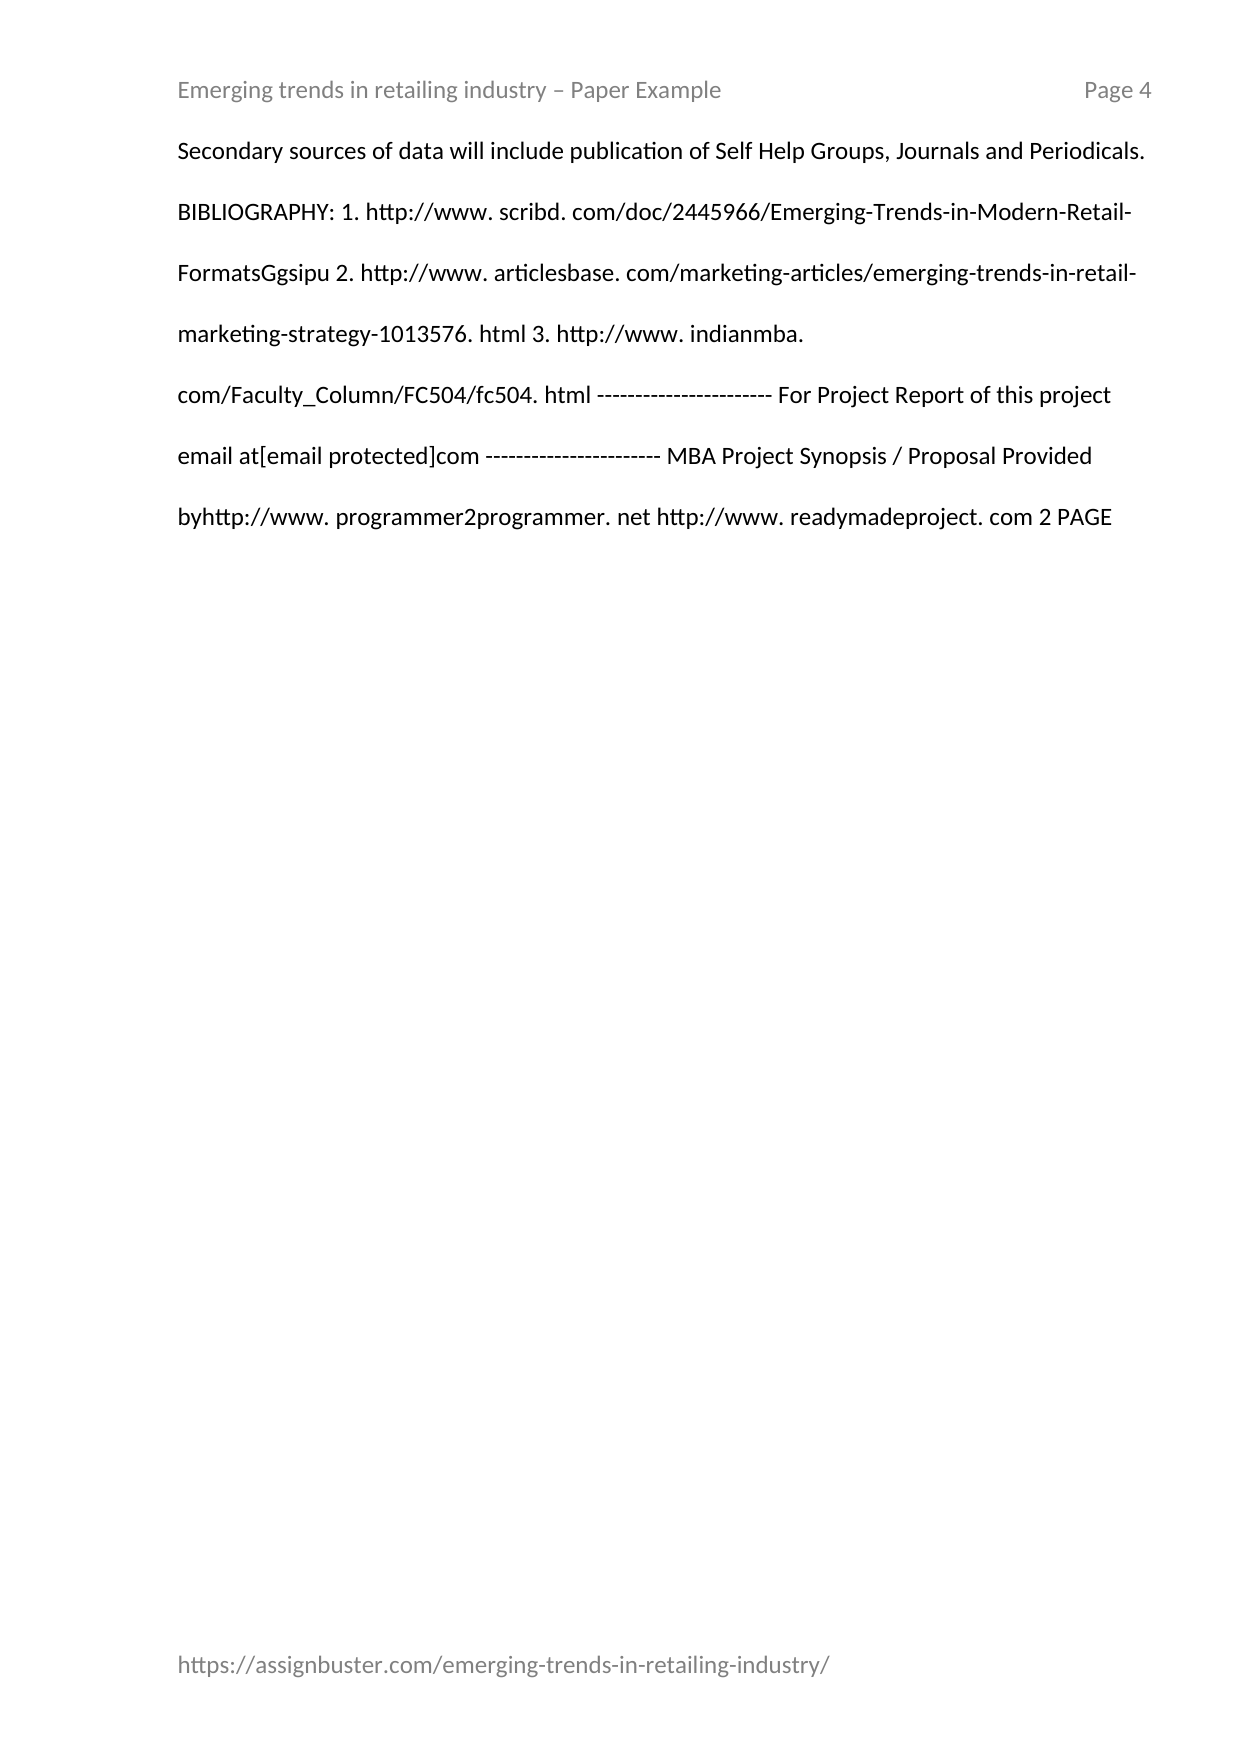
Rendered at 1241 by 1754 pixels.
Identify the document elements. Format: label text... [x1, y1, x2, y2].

text Secondary sources of data will include publication of Self Help Groups, Journals and Periodicals. BIBLIOGRAPHY: 1. http://www. scribd. com/doc/2445966/Emerging-Trends-in-Modern-Retail-FormatsGgsipu 2. http://www. articlesbase. com/marketing-articles/emerging-trends-in-retail-marketing-strategy-1013576. html 3. http://www. indianmba. com/Faculty_Column/FC504/fc504. html ----------------------- For Project Report of this project email at[email protected]com ----------------------- MBA Project Synopsis / Proposal Provided byhttp://www. programmer2programmer. net http://www. readymadeproject. com 2 PAGE [177, 135, 1152, 532]
